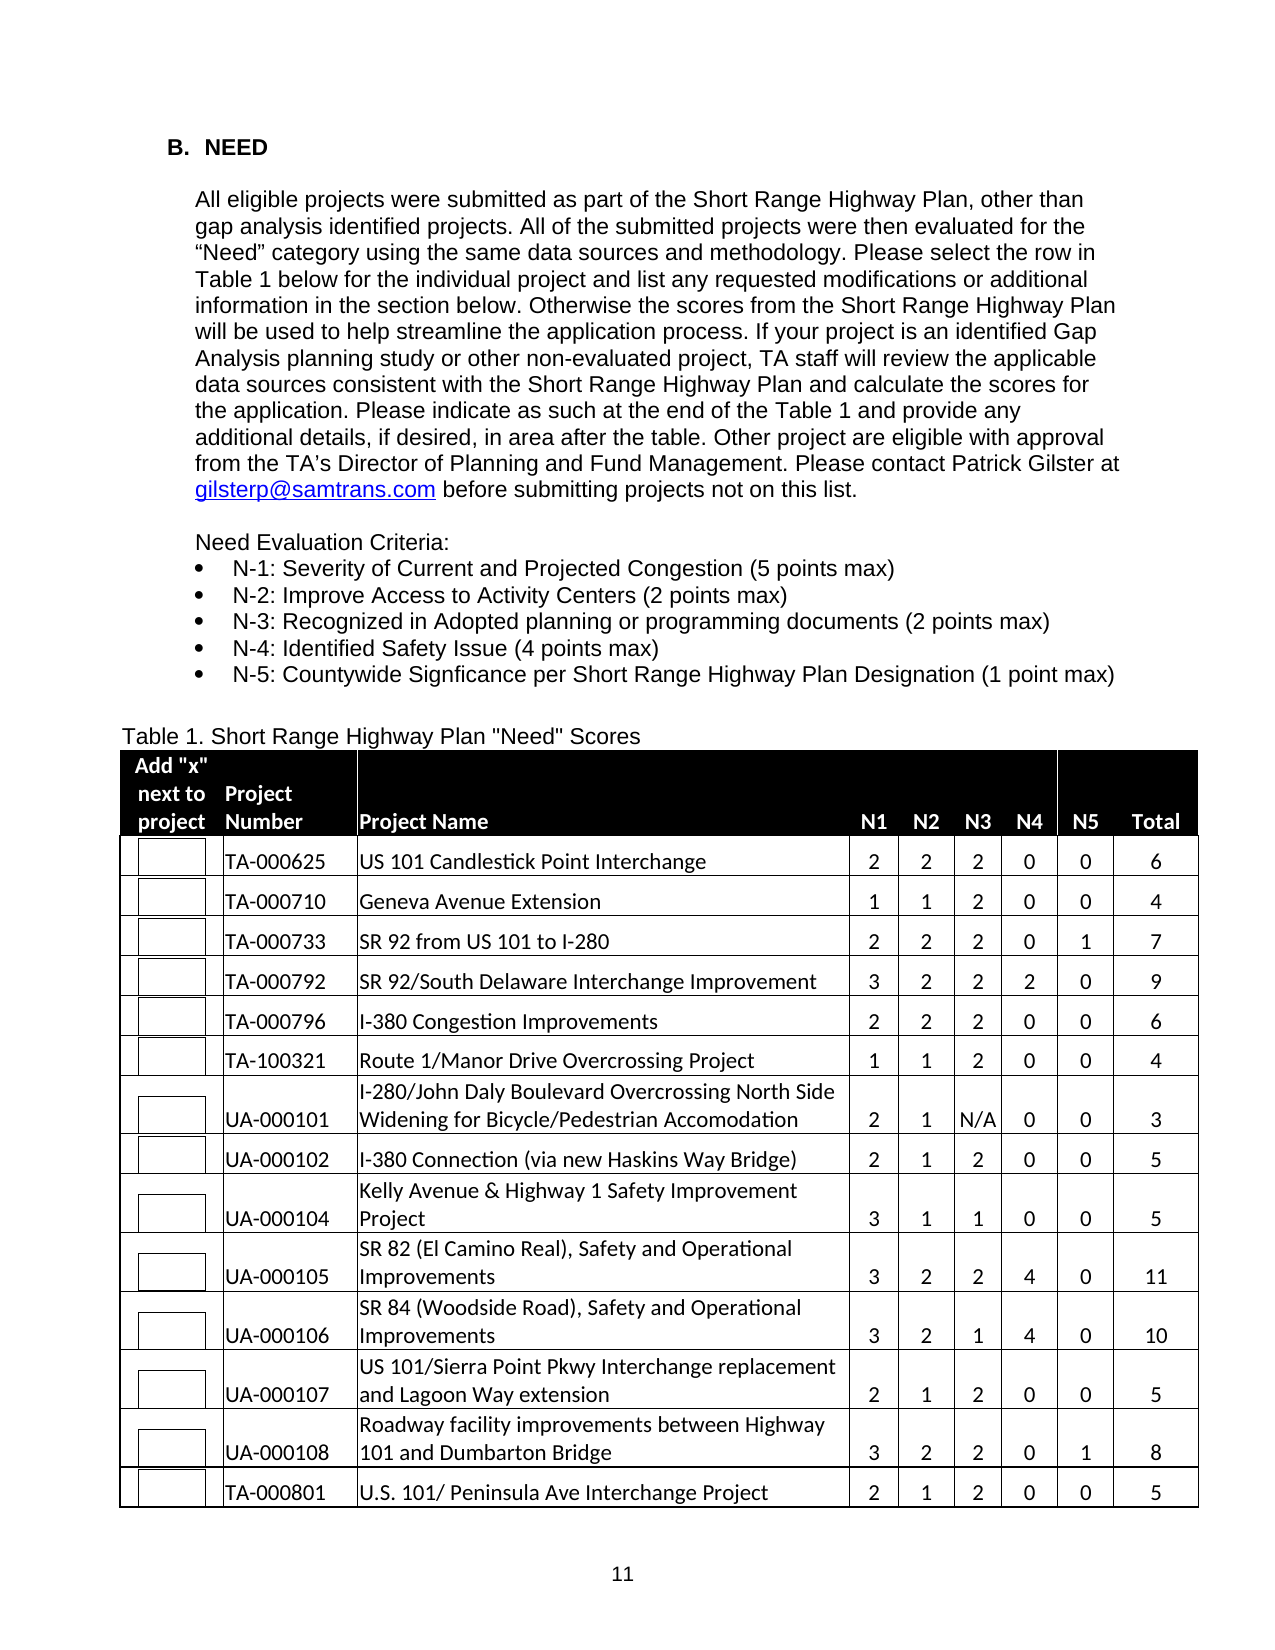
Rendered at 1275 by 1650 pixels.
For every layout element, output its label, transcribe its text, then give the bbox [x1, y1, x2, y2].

table_cell 2 [955, 956, 1001, 995]
table_cell UA-000106 [224, 1292, 357, 1349]
table_cell 1 [899, 1468, 954, 1506]
table_cell 4 [1002, 1233, 1057, 1291]
table_cell 0 [1002, 836, 1057, 875]
table_cell 1 [1058, 916, 1113, 955]
table_cell 0 [1002, 996, 1057, 1035]
table_cell 5 [1114, 1468, 1198, 1506]
text All eligible projects were submitted as part of the Short Range Highway Plan, other than gap analysis identified projects. All of the submitted projects were then evaluated for the “Need” category using the same data sources and methodology. Please select the row in Table 1 below for the individual project and list any requested modifications or additional information in the section below. Otherwise the scores from the Short Range Highway Plan will be used to help streamline the application process. If your project is an identified Gap Analysis planning study or other non-evaluated project, TA staff will review the applicable data sources consistent with the Short Range Highway Plan and calculate the scores for the application. Please indicate as such at the end of the Table 1 and provide any additional details, if desired, in area after the table. Other project are eligible with approval from the TA’s Director of Planning and Fund Management. Please contact Patrick Gilster at gilsterp@samtrans.com before submitting projects not on this list. [195, 186, 1125, 503]
table_cell 0 [1002, 1174, 1057, 1232]
table_cell 0 [1002, 1468, 1057, 1506]
table_cell 0 [1002, 1036, 1057, 1075]
table_cell 10 [1114, 1292, 1198, 1349]
table_cell 3 [850, 1233, 898, 1291]
text Need Evaluation Criteria: [195, 529, 1125, 555]
table_cell UA-000105 [224, 1233, 357, 1291]
table_cell I-280/John Daly Boulevard Overcrossing North Side Widening for Bicycle/Pedestrian Accomodation [358, 1076, 849, 1133]
table_cell 1 [955, 1174, 1001, 1232]
table_cell 0 [1058, 1134, 1113, 1173]
table_cell 3 [850, 1292, 898, 1349]
table_cell 0 [1058, 996, 1113, 1035]
table_cell 3 [850, 1174, 898, 1232]
table_cell 0 [1002, 1076, 1057, 1133]
table_cell 3 [1114, 1076, 1198, 1133]
table_cell 2 [850, 1350, 898, 1408]
table_cell 2 [955, 1233, 1001, 1291]
table_cell N3 [954, 750, 1001, 835]
list N-1: Severity of Current and Projected Congestion (5 points max) [195, 555, 1125, 582]
table_cell 0 [1058, 956, 1113, 995]
table_cell 0 [1058, 1076, 1113, 1133]
table_cell TA-000710 [224, 876, 357, 915]
table_cell 2 [899, 996, 954, 1035]
table_cell [121, 836, 223, 875]
table_cell 0 [1002, 916, 1057, 955]
table_cell [121, 1409, 223, 1466]
table_cell SR 92/South Delaware Interchange Improvement [358, 956, 849, 995]
table_cell [121, 1233, 223, 1291]
table_cell 1 [850, 876, 898, 915]
table_cell TA-000796 [224, 996, 357, 1035]
table_cell TA-000625 [224, 836, 357, 875]
table_cell TA-100321 [224, 1036, 357, 1075]
table_cell 1 [899, 1036, 954, 1075]
table_cell 2 [850, 1468, 898, 1506]
table_cell [121, 1468, 223, 1506]
table_cell [121, 956, 223, 995]
table_cell 2 [955, 1036, 1001, 1075]
table_cell 0 [1058, 1174, 1113, 1232]
table_cell 1 [899, 876, 954, 915]
table_cell Project Name [358, 750, 850, 835]
table_cell 2 [850, 1076, 898, 1133]
table_cell 2 [850, 996, 898, 1035]
table_cell 8 [1114, 1409, 1198, 1466]
table_cell 0 [1058, 1292, 1113, 1349]
table_header Table 1. Short Range Highway Plan "Need" Scores [120, 687, 1198, 750]
table_cell 0 [1058, 1233, 1113, 1291]
table_cell SR 92 from US 101 to I-280 [358, 916, 849, 955]
table_cell 2 [899, 836, 954, 875]
table_cell [121, 1036, 223, 1075]
table_cell 0 [1058, 1350, 1113, 1408]
table_cell 1 [1058, 1409, 1113, 1466]
table_cell 1 [899, 1134, 954, 1173]
table_cell 3 [850, 956, 898, 995]
table_cell 11 [1114, 1233, 1198, 1291]
table_cell Geneva Avenue Extension [358, 876, 849, 915]
table_cell [121, 916, 223, 955]
table_cell Add "x" next to project [120, 750, 223, 835]
table_cell 0 [1002, 876, 1057, 915]
table_cell [121, 1350, 223, 1408]
table_cell UA-000102 [224, 1134, 357, 1173]
table_cell Roadway facility improvements between Highway 101 and Dumbarton Bridge [358, 1409, 849, 1466]
table_cell 4 [1114, 876, 1198, 915]
table_cell N2 [898, 750, 954, 835]
list N-5: Countywide Signficance per Short Range Highway Plan Designation (1 point max) [195, 661, 1125, 687]
table_cell 0 [1058, 1468, 1113, 1506]
table_cell 2 [955, 996, 1001, 1035]
table_cell 6 [1114, 996, 1198, 1035]
table_cell [121, 1292, 223, 1349]
table_cell 2 [899, 1233, 954, 1291]
table_cell [121, 996, 223, 1035]
table_cell 0 [1058, 836, 1113, 875]
table_cell 2 [899, 956, 954, 995]
table_cell SR 82 (El Camino Real), Safety and Operational Improvements [358, 1233, 849, 1291]
table_cell 1 [955, 1292, 1001, 1349]
table_cell 2 [955, 916, 1001, 955]
table_cell 0 [1058, 876, 1113, 915]
table_cell 7 [1114, 916, 1198, 955]
table_cell 2 [955, 1409, 1001, 1466]
table_cell 2 [1002, 956, 1057, 995]
table_cell US 101 Candlestick Point Interchange [358, 836, 849, 875]
table_cell I-380 Connection (via new Haskins Way Bridge) [358, 1134, 849, 1173]
table_cell UA-000101 [224, 1076, 357, 1133]
table_cell Route 1/Manor Drive Overcrossing Project [358, 1036, 849, 1075]
table_cell 2 [955, 876, 1001, 915]
table_cell SR 84 (Woodside Road), Safety and Operational Improvements [358, 1292, 849, 1349]
table_cell 0 [1002, 1134, 1057, 1173]
table_cell 9 [1114, 956, 1198, 995]
table_cell 5 [1114, 1350, 1198, 1408]
table_cell 1 [899, 1174, 954, 1232]
table_cell TA-000801 [224, 1468, 357, 1506]
table_cell UA-000108 [224, 1409, 357, 1466]
table_cell U.S. 101/ Peninsula Ave Interchange Project [358, 1468, 849, 1506]
table_cell 3 [850, 1409, 898, 1466]
table_cell [121, 876, 223, 915]
table_cell Kelly Avenue & Highway 1 Safety Improvement Project [358, 1174, 849, 1232]
list NEED [167, 134, 1125, 160]
table_cell 2 [850, 1134, 898, 1173]
table_cell 2 [955, 836, 1001, 875]
table_cell 1 [899, 1350, 954, 1408]
table_cell N5 [1058, 750, 1114, 835]
table_cell 2 [899, 1292, 954, 1349]
table_cell 5 [1114, 1134, 1198, 1173]
table_cell 0 [1058, 1036, 1113, 1075]
table_cell US 101/Sierra Point Pkwy Interchange replacement and Lagoon Way extension [358, 1350, 849, 1408]
table_cell Project Number [223, 750, 357, 835]
table_cell 2 [955, 1350, 1001, 1408]
table_cell [121, 1076, 223, 1133]
table_cell UA-000107 [224, 1350, 357, 1408]
table_cell 2 [955, 1468, 1001, 1506]
table_cell 4 [1114, 1036, 1198, 1075]
table_cell 4 [1002, 1292, 1057, 1349]
list N-2: Improve Access to Activity Centers (2 points max) [195, 582, 1125, 608]
table_cell N/A [955, 1076, 1001, 1133]
table_cell 2 [850, 836, 898, 875]
table_cell [121, 1134, 223, 1173]
table_cell 6 [1114, 836, 1198, 875]
table_cell 0 [1002, 1350, 1057, 1408]
table_cell 2 [850, 916, 898, 955]
table_cell 1 [899, 1076, 954, 1133]
table_cell N4 [1001, 750, 1057, 835]
table_cell 2 [955, 1134, 1001, 1173]
table_cell TA-000792 [224, 956, 357, 995]
table_cell N1 [850, 750, 898, 835]
table_cell I‐380 Congestion Improvements [358, 996, 849, 1035]
list N-3: Recognized in Adopted planning or programming documents (2 points max) [195, 608, 1125, 634]
table_cell 0 [1002, 1409, 1057, 1466]
table_cell UA-000104 [224, 1174, 357, 1232]
table_cell 1 [850, 1036, 898, 1075]
table_cell Total [1114, 750, 1198, 835]
table_cell 2 [899, 1409, 954, 1466]
list N-4: Identified Safety Issue (4 points max) [195, 634, 1125, 661]
table_cell 2 [899, 916, 954, 955]
table_cell 5 [1114, 1174, 1198, 1232]
table_cell TA-000733 [224, 916, 357, 955]
table_cell [121, 1174, 223, 1232]
